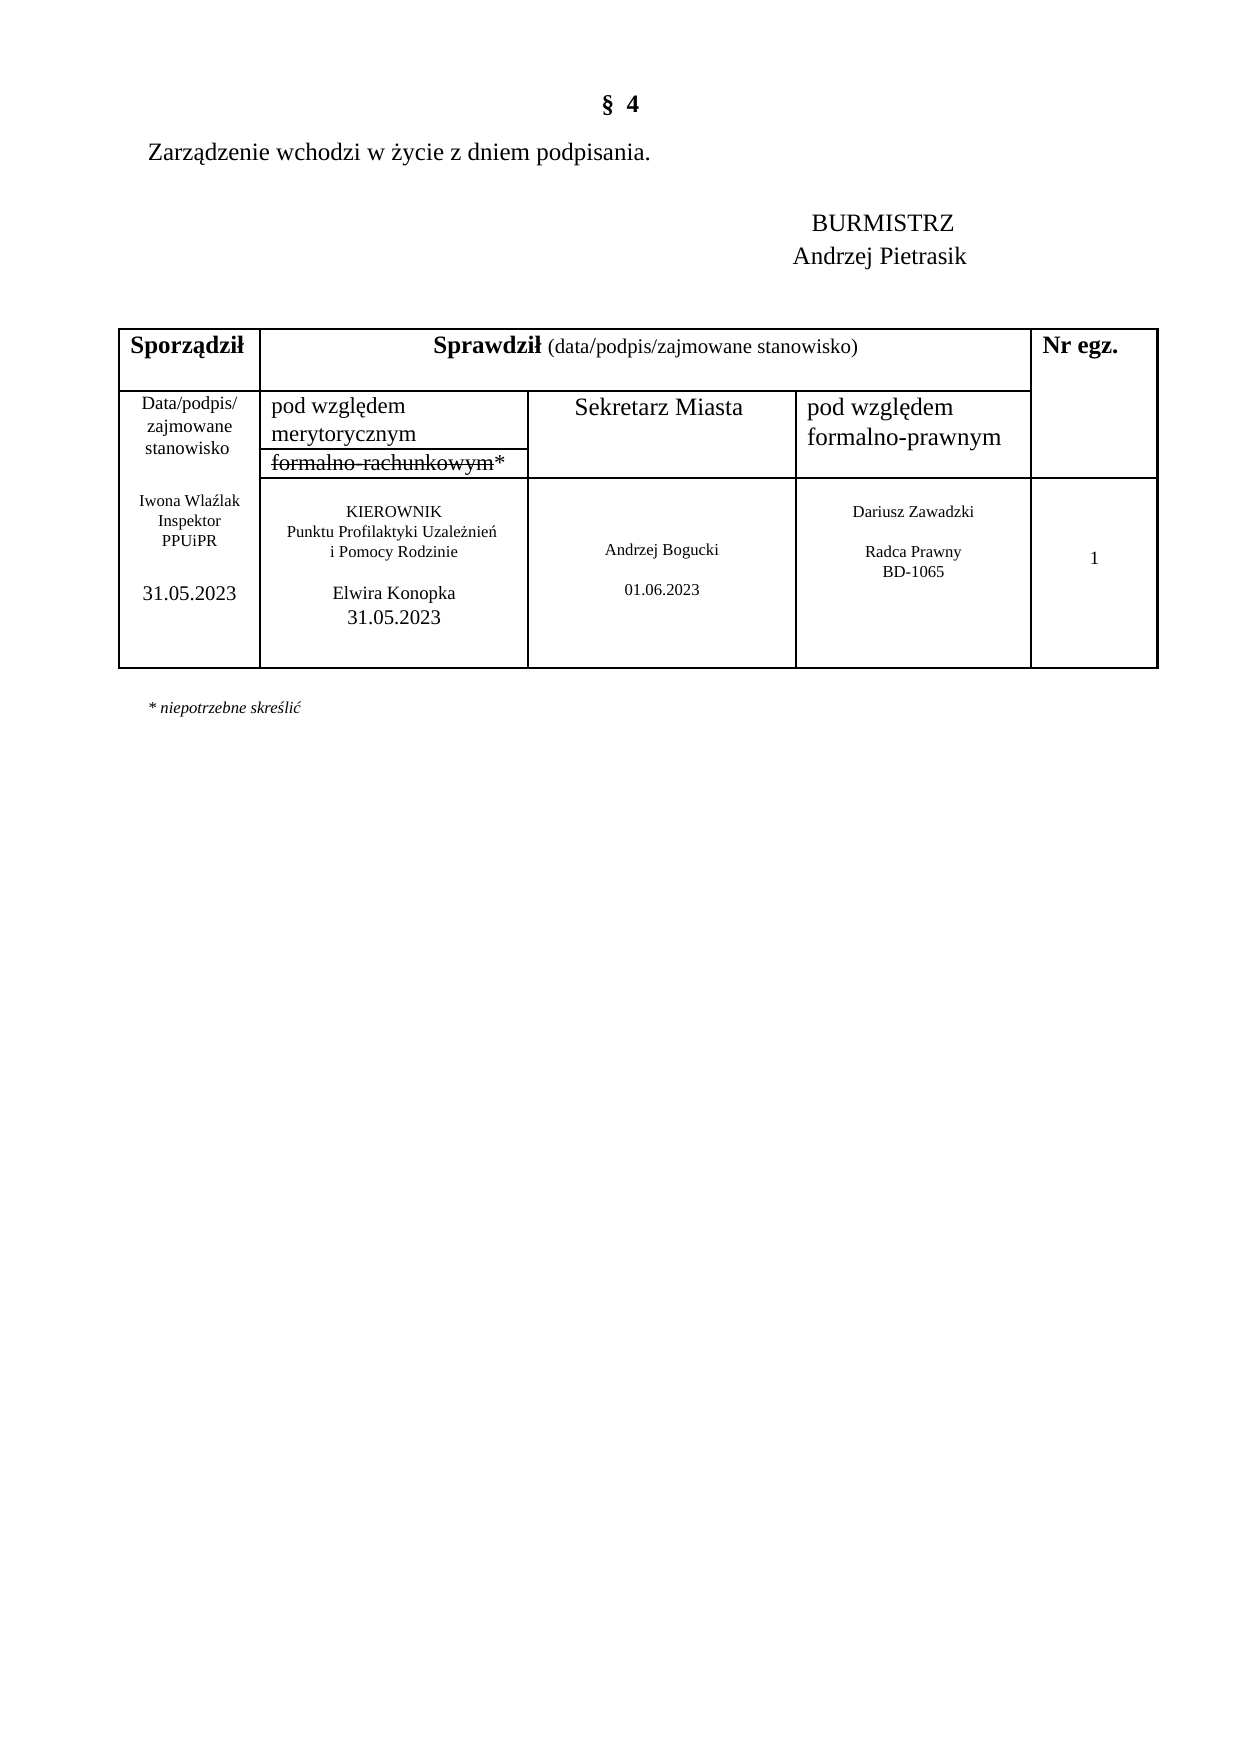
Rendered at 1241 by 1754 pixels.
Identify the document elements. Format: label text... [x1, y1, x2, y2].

table_header Nr egz. [1032, 330, 1156, 477]
table_cell 1 [1032, 479, 1156, 667]
table_cell Dariusz Zawadzki Radca Prawny BD-1065 [797, 479, 1030, 667]
text Zarządzenie wchodzi w życie z dniem podpisania. [148, 137, 1093, 165]
table_header Sprawdził (data/podpis/zajmowane stanowisko) [261, 330, 1030, 390]
text Andrzej Pietrasik [664, 241, 1093, 270]
table_cell formalno-rachunkowym* [261, 450, 527, 477]
table_header Sporządził [120, 330, 259, 390]
text * niepotrzebne skreślić [148, 697, 1093, 717]
table_cell pod względem merytorycznym [261, 392, 527, 447]
table_cell Data/podpis/ zajmowane stanowisko Iwona Wlaźlak Inspektor PPUiPR 31.05.2023 [120, 392, 259, 667]
table_cell Sekretarz Miasta [529, 392, 795, 477]
text BURMISTRZ [738, 208, 1093, 237]
table_cell Andrzej Bogucki 01.06.2023 [529, 479, 795, 667]
table_cell pod względem formalno-prawnym [797, 392, 1030, 477]
table_cell KIEROWNIK Punktu Profilaktyki Uzależnień i Pomocy Rodzinie Elwira Konopka 31.05.2023 [261, 479, 527, 667]
text § 4 [148, 89, 1093, 117]
